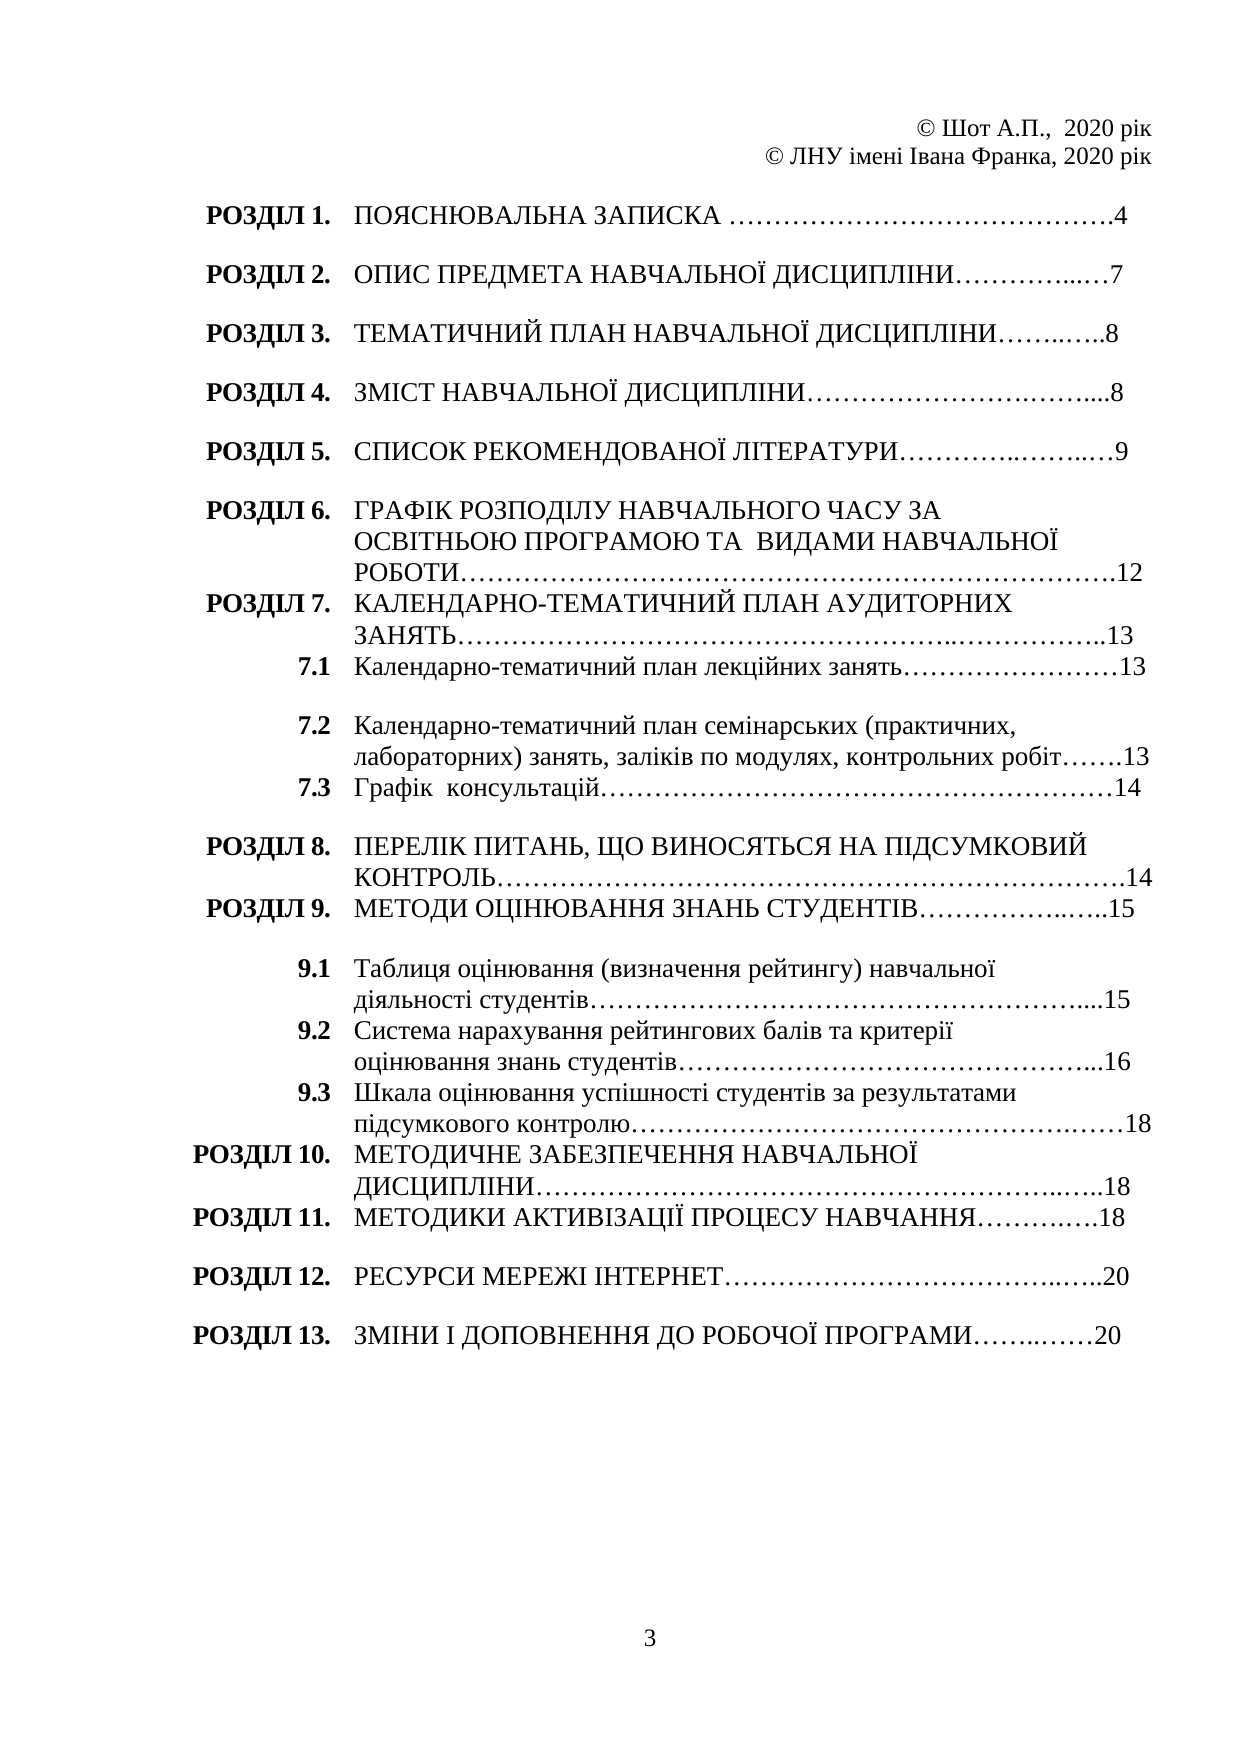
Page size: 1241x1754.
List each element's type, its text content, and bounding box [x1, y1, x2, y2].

text © ЛНУ імені Івана Франка, 2020 рік [148, 141, 1152, 170]
text © Шот А.П., 2020 рік [148, 113, 1152, 141]
table_header [166, 199, 1193, 1378]
